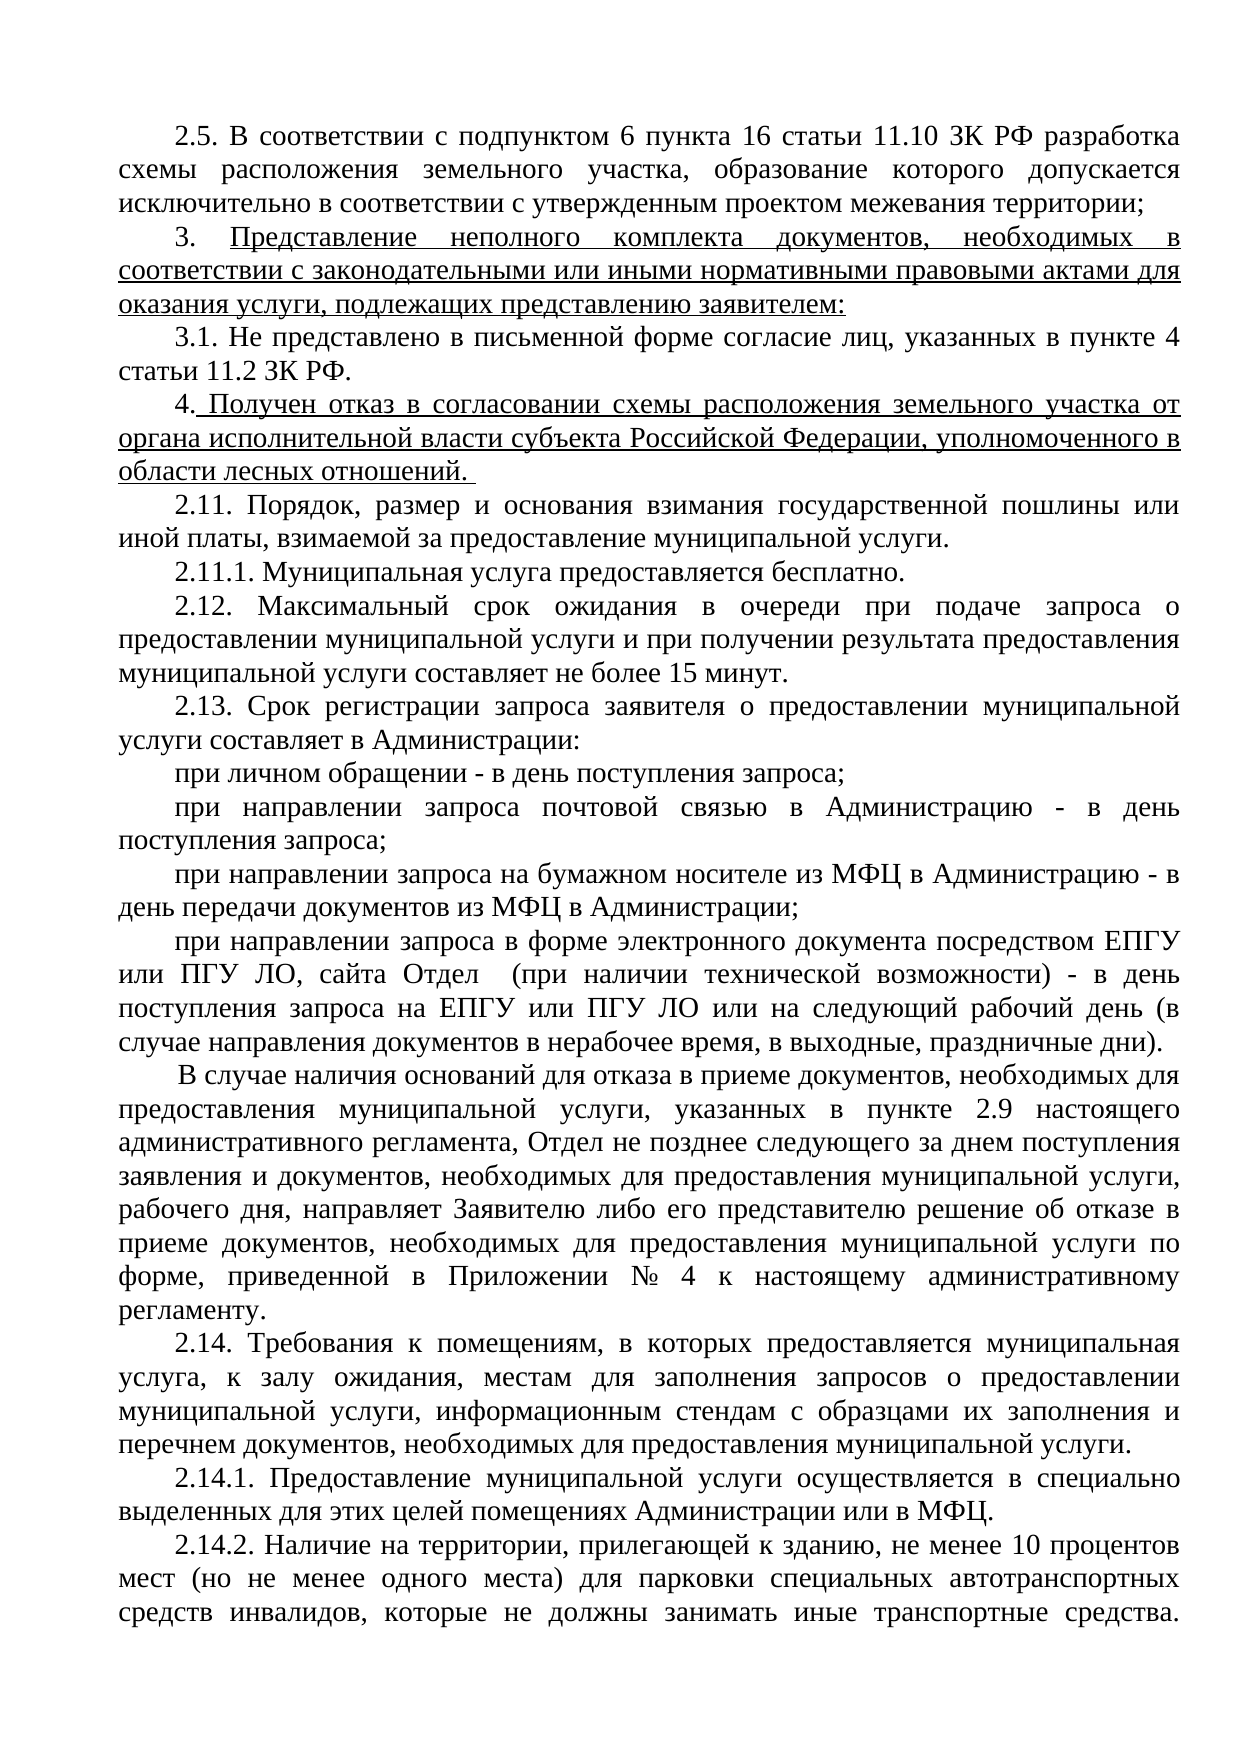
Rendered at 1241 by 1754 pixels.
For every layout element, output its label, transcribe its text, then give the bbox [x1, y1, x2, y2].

text 2.12. Максимальный срок ожидания в очереди при подаче запроса о предоставлении муниципальной услуги и при получении результата предоставления муниципальной услуги составляет не более 15 минут. [118, 588, 1181, 688]
text 2.13. Срок регистрации запроса заявителя о предоставлении муниципальной услуги составляет в Администрации: [118, 688, 1181, 755]
text 2.14. Требования к помещениям, в которых предоставляется муниципальная услуга, к залу ожидания, местам для заполнения запросов о предоставлении муниципальной услуги, информационным стендам с образцами их заполнения и перечнем документов, необходимых для предоставления муниципальной услуги. [118, 1326, 1181, 1460]
text 4. Получен отказ в согласовании схемы расположения земельного участка от органа исполнительной власти субъекта Российской Федерации, уполномоченного в области лесных отношений. [118, 386, 1181, 449]
text 3.1. Не представлено в письменной форме согласие лиц, указанных в пункте 4 статьи 11.2 ЗК РФ. [118, 319, 1181, 386]
text 2.11.1. Муниципальная услуга предоставляется бесплатно. [118, 554, 1181, 588]
text 4. Получен отказ в согласовании схемы расположения земельного участка от органа исполнительной власти субъекта Российской Федерации, уполномоченного в области лесных отношений. [118, 451, 1181, 487]
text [118, 1527, 1181, 1627]
text при направлении запроса на бумажном носителе из МФЦ в Администрацию - в день передачи документов из МФЦ в Администрации; [118, 856, 1181, 923]
text 3. Представление неполного комплекта документов, необходимых в соответствии с законодательными или иными нормативными правовыми актами для оказания услуги, подлежащих представлению заявителем: [118, 283, 1181, 319]
text 2.5. В соответствии с подпунктом 6 пункта 16 статьи 11.10 ЗК РФ разработка схемы расположения земельного участка, образование которого допускается исключительно в соответствии с утвержденным проектом межевания территории; [118, 118, 1181, 219]
text 2.11. Порядок, размер и основания взимания государственной пошлины или иной платы, взимаемой за предоставление муниципальной услуги. [118, 487, 1181, 554]
text при направлении запроса в форме электронного документа посредством ЕПГУ или ПГУ ЛО, сайта Отдел (при наличии технической возможности) - в день поступления запроса на ЕПГУ или ПГУ ЛО или на следующий рабочий день (в случае направления документов в нерабочее время, в выходные, праздничные дни). [118, 923, 1181, 1057]
text при направлении запроса почтовой связью в Администрацию - в день поступления запроса; [118, 789, 1181, 856]
text 3. Представление неполного комплекта документов, необходимых в соответствии с законодательными или иными нормативными правовыми актами для оказания услуги, подлежащих представлению заявителем: [118, 219, 1181, 281]
text при личном обращении - в день поступления запроса; [118, 755, 1181, 789]
text В случае наличия оснований для отказа в приеме документов, необходимых для предоставления муниципальной услуги, указанных в пункте 2.9 настоящего административного регламента, Отдел не позднее следующего за днем поступления заявления и документов, необходимых для предоставления муниципальной услуги, рабочего дня, направляет Заявителю либо его представителю решение об отказе в приеме документов, необходимых для предоставления муниципальной услуги по форме, приведенной в Приложении № 4 к настоящему административному регламенту. [118, 1057, 1181, 1326]
text 2.14.1. Предоставление муниципальной услуги осуществляется в специально выделенных для этих целей помещениях Администрации или в МФЦ. [118, 1460, 1181, 1527]
